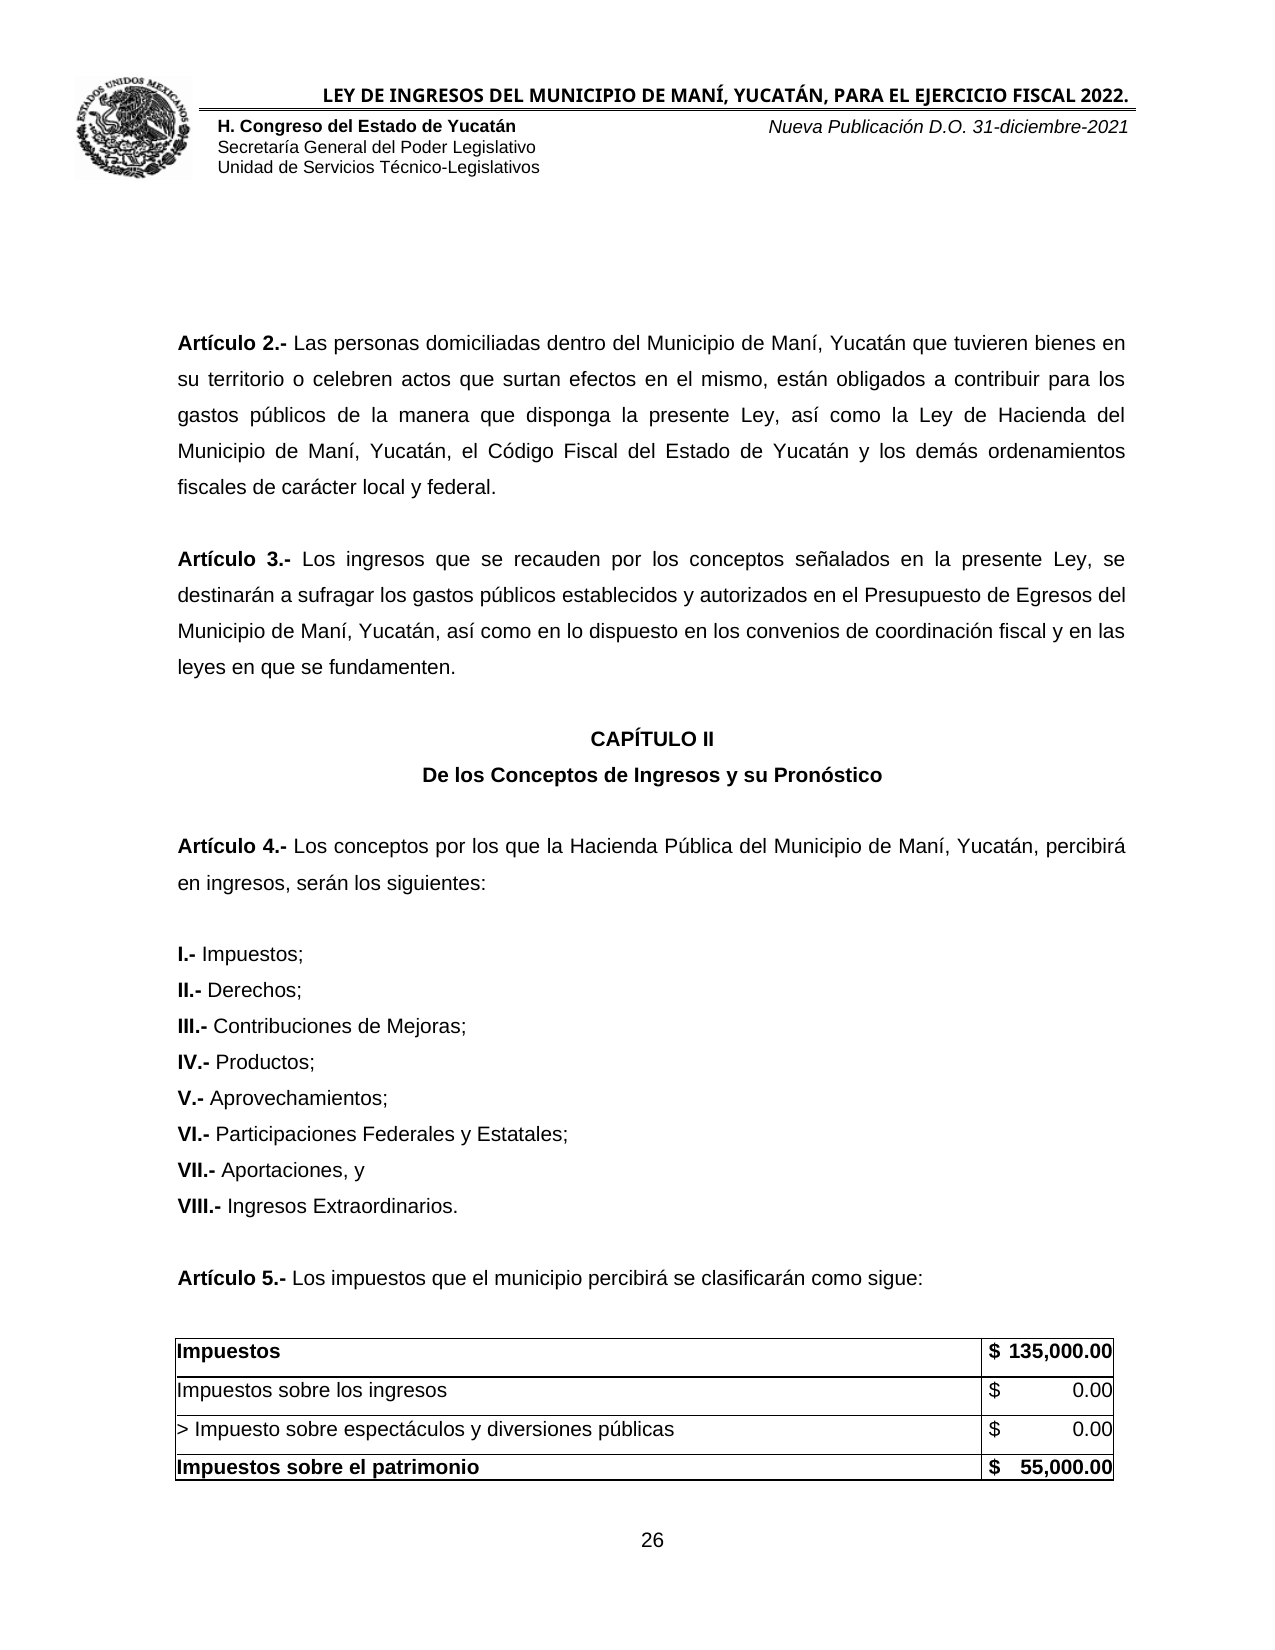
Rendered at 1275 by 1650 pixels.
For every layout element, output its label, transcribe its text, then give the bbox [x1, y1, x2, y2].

text II.- Derechos; [177, 978, 1127, 1002]
table_cell $ [982, 1455, 1001, 1479]
table_cell 0.00 [1001, 1416, 1113, 1453]
text III.- Contribuciones de Mejoras; [177, 1014, 1127, 1038]
table_cell > Impuesto sobre espectáculos y diversiones públicas [176, 1416, 981, 1453]
table_cell $ [982, 1416, 1001, 1453]
table_cell 55,000.00 [1001, 1455, 1113, 1479]
text VIII.- Ingresos Extraordinarios. [177, 1194, 1127, 1218]
text V.- Aprovechamientos; [177, 1086, 1127, 1110]
text De los Conceptos de Ingresos y su Pronóstico [177, 762, 1127, 786]
text Artículo 3.- Los ingresos que se recauden por los conceptos señalados en la presente Ley, se destinarán a sufragar los gastos públicos establecidos y autorizados en el Presupuesto de Egresos del Municipio de Maní, Yucatán, así como en lo dispuesto en los convenios de coordinación fiscal y en las leyes en que se fundamenten. [177, 547, 1127, 679]
text VI.- Participaciones Federales y Estatales; [177, 1122, 1127, 1146]
text Artículo 4.- Los conceptos por los que la Hacienda Pública del Municipio de Maní, Yucatán, percibirá en ingresos, serán los siguientes: [177, 834, 1127, 894]
text CAPÍTULO II [177, 727, 1127, 751]
table_cell $ [982, 1378, 1001, 1415]
text VII.- Aportaciones, y [177, 1158, 1127, 1182]
table_header 135,000.00 [1001, 1339, 1113, 1376]
table_header Impuestos [176, 1339, 981, 1376]
text I.- Impuestos; [177, 942, 1127, 966]
text IV.- Productos; [177, 1050, 1127, 1074]
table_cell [176, 1455, 981, 1479]
table_cell 0.00 [1001, 1378, 1113, 1415]
table_cell Impuestos sobre los ingresos [176, 1377, 981, 1415]
table_header $ [982, 1339, 1001, 1376]
text Artículo 2.- Las personas domiciliadas dentro del Municipio de Maní, Yucatán que tuvieren bienes en su territorio o celebren actos que surtan efectos en el mismo, están obligados a contribuir para los gastos públicos de la manera que disponga la presente Ley, así como la Ley de Hacienda del Municipio de Maní, Yucatán, el Código Fiscal del Estado de Yucatán y los demás ordenamientos fiscales de carácter local y federal. [177, 331, 1127, 499]
text Artículo 5.- Los impuestos que el municipio percibirá se clasificarán como sigue: [177, 1266, 1127, 1289]
